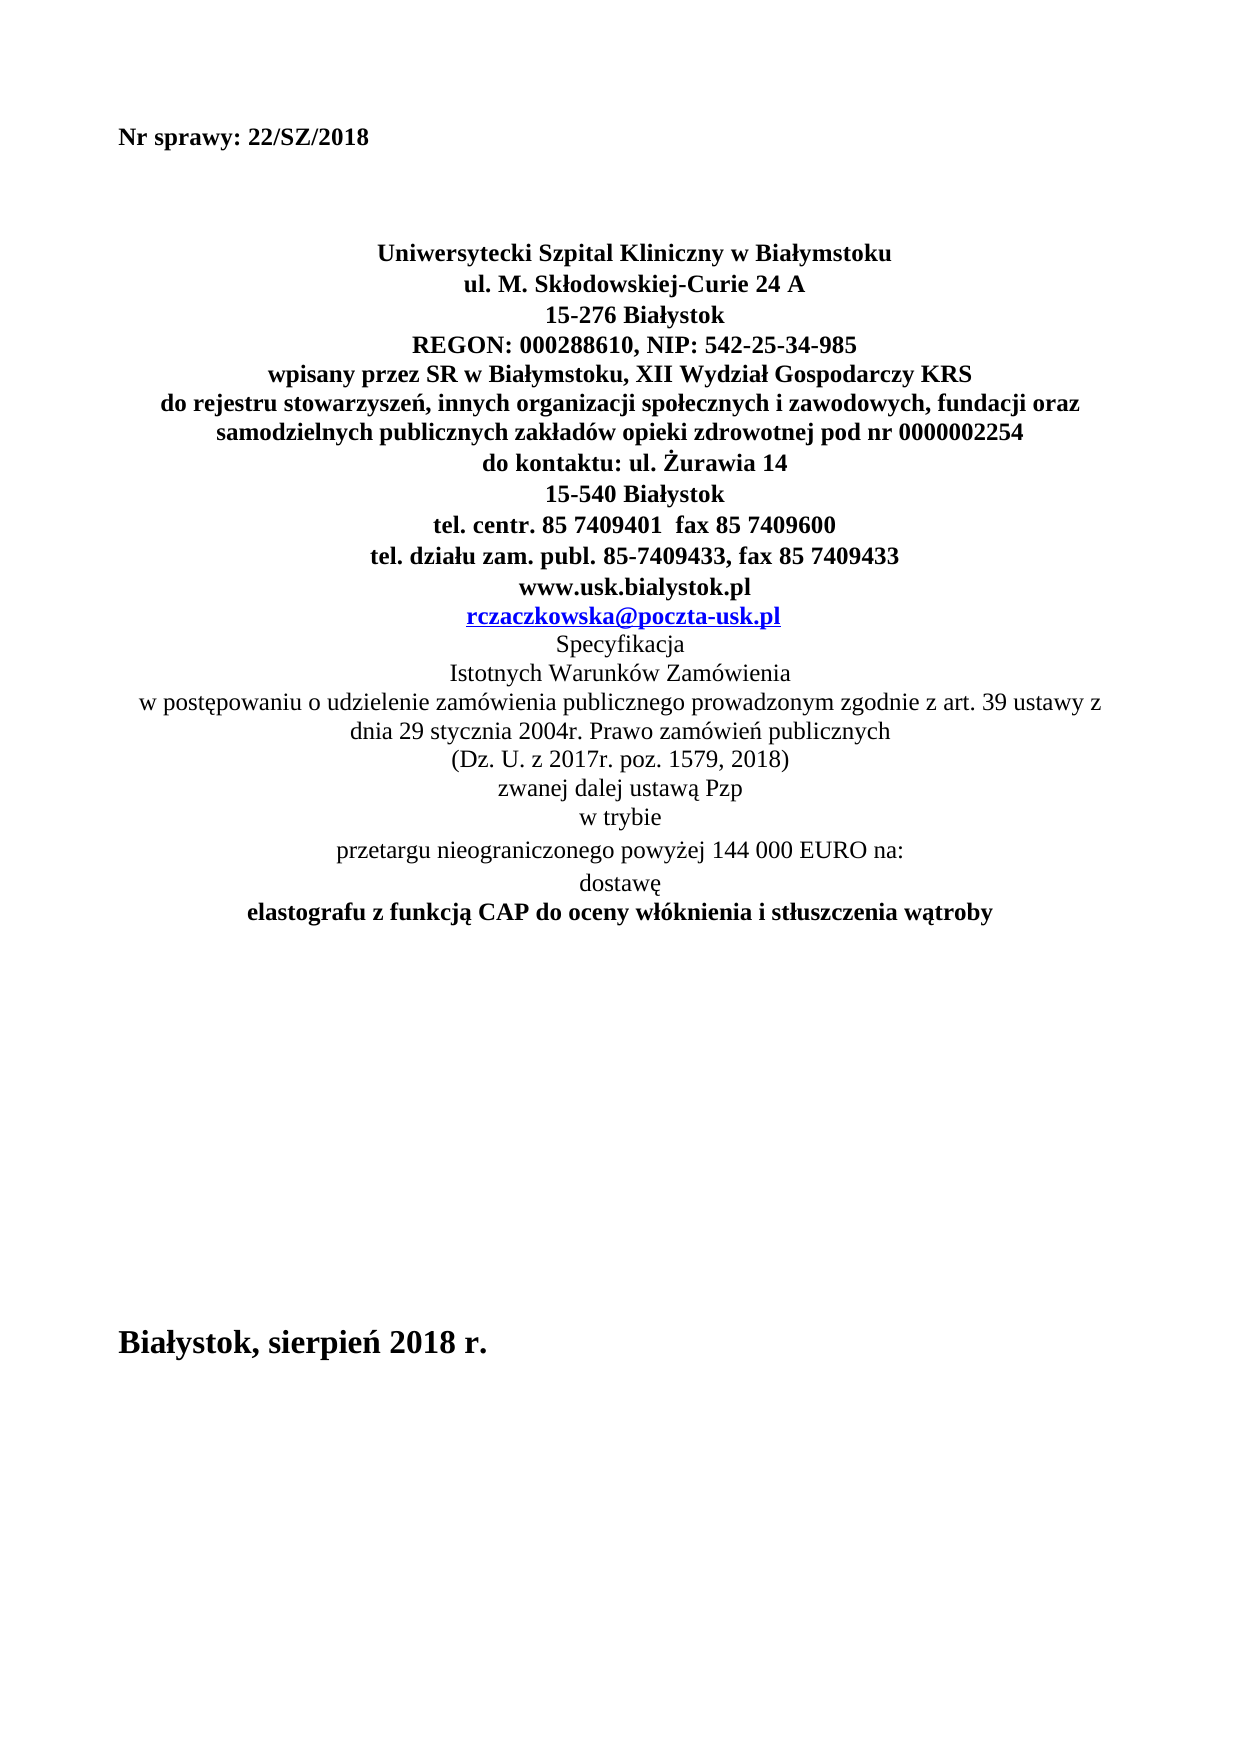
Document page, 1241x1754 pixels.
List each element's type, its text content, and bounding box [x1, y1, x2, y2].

text (Dz. U. z 2017r. poz. 1579, 2018) [118, 744, 1122, 773]
title rczaczkowska@poczta-usk.pl [118, 601, 1122, 629]
text ul. M. Skłodowskiej-Curie 24 A [148, 267, 1122, 298]
text dostawę [118, 868, 1122, 897]
text 15-276 Białystok [148, 298, 1122, 329]
text tel. działu zam. publ. 85-7409433, fax 85 7409433 [148, 539, 1122, 570]
title Specyfikacja [118, 629, 1122, 658]
text przetargu nieograniczonego powyżej 144 000 EURO na: [118, 835, 1122, 864]
text w postępowaniu o udzielenie zamówienia publicznego prowadzonym zgodnie z art. 39 ustawy z dnia 29 stycznia 2004r. Prawo zamówień publicznych [118, 687, 1122, 744]
text Białystok, sierpień 2018 r. [118, 1322, 1122, 1361]
text 15-540 Białystok [148, 477, 1122, 508]
text Uniwersytecki Szpital Kliniczny w Białymstoku [148, 236, 1122, 267]
text REGON: 000288610, NIP: 542-25-34-985 [148, 329, 1122, 359]
text Nr sprawy: 22/SZ/2018 [118, 122, 1122, 151]
text zwanej dalej ustawą Pzp [118, 773, 1122, 802]
text tel. centr. 85 7409401 fax 85 7409600 [148, 508, 1122, 539]
text www.usk.bialystok.pl [148, 570, 1122, 601]
text elastografu z funkcją CAP do oceny włóknienia i stłuszczenia wątroby [118, 897, 1122, 926]
text wpisany przez SR w Białymstoku, XII Wydział Gospodarczy KRS [118, 359, 1122, 388]
text w trybie [118, 802, 1122, 831]
text do kontaktu: ul. Żurawia 14 [148, 446, 1122, 477]
text do rejestru stowarzyszeń, innych organizacji społecznych i zawodowych, fundacji oraz samodzielnych publicznych zakładów opieki zdrowotnej pod nr 0000002254 [118, 388, 1122, 446]
subtitle Istotnych Warunków Zamówienia [118, 658, 1122, 687]
